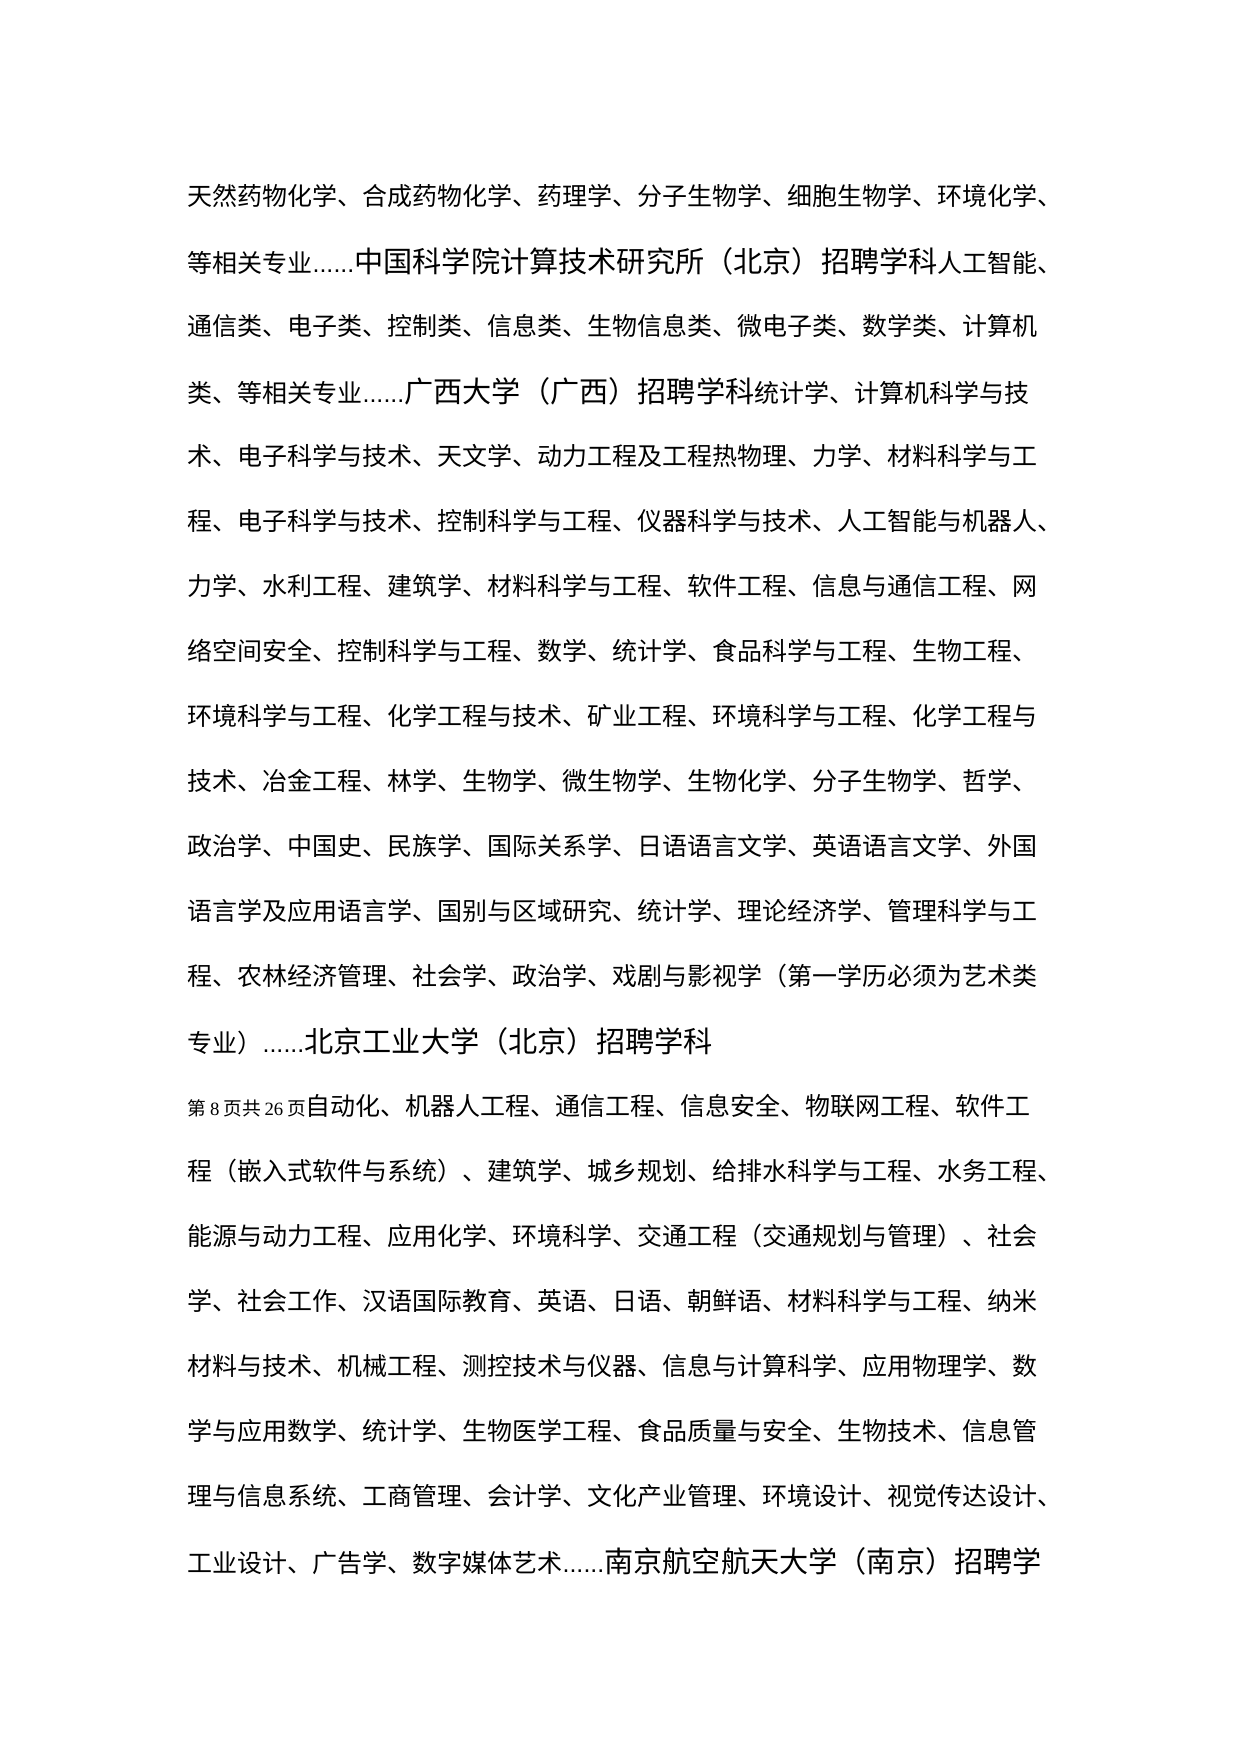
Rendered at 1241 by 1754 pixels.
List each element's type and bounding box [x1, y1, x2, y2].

text [187, 162, 1053, 1072]
text [187, 1072, 1053, 1592]
